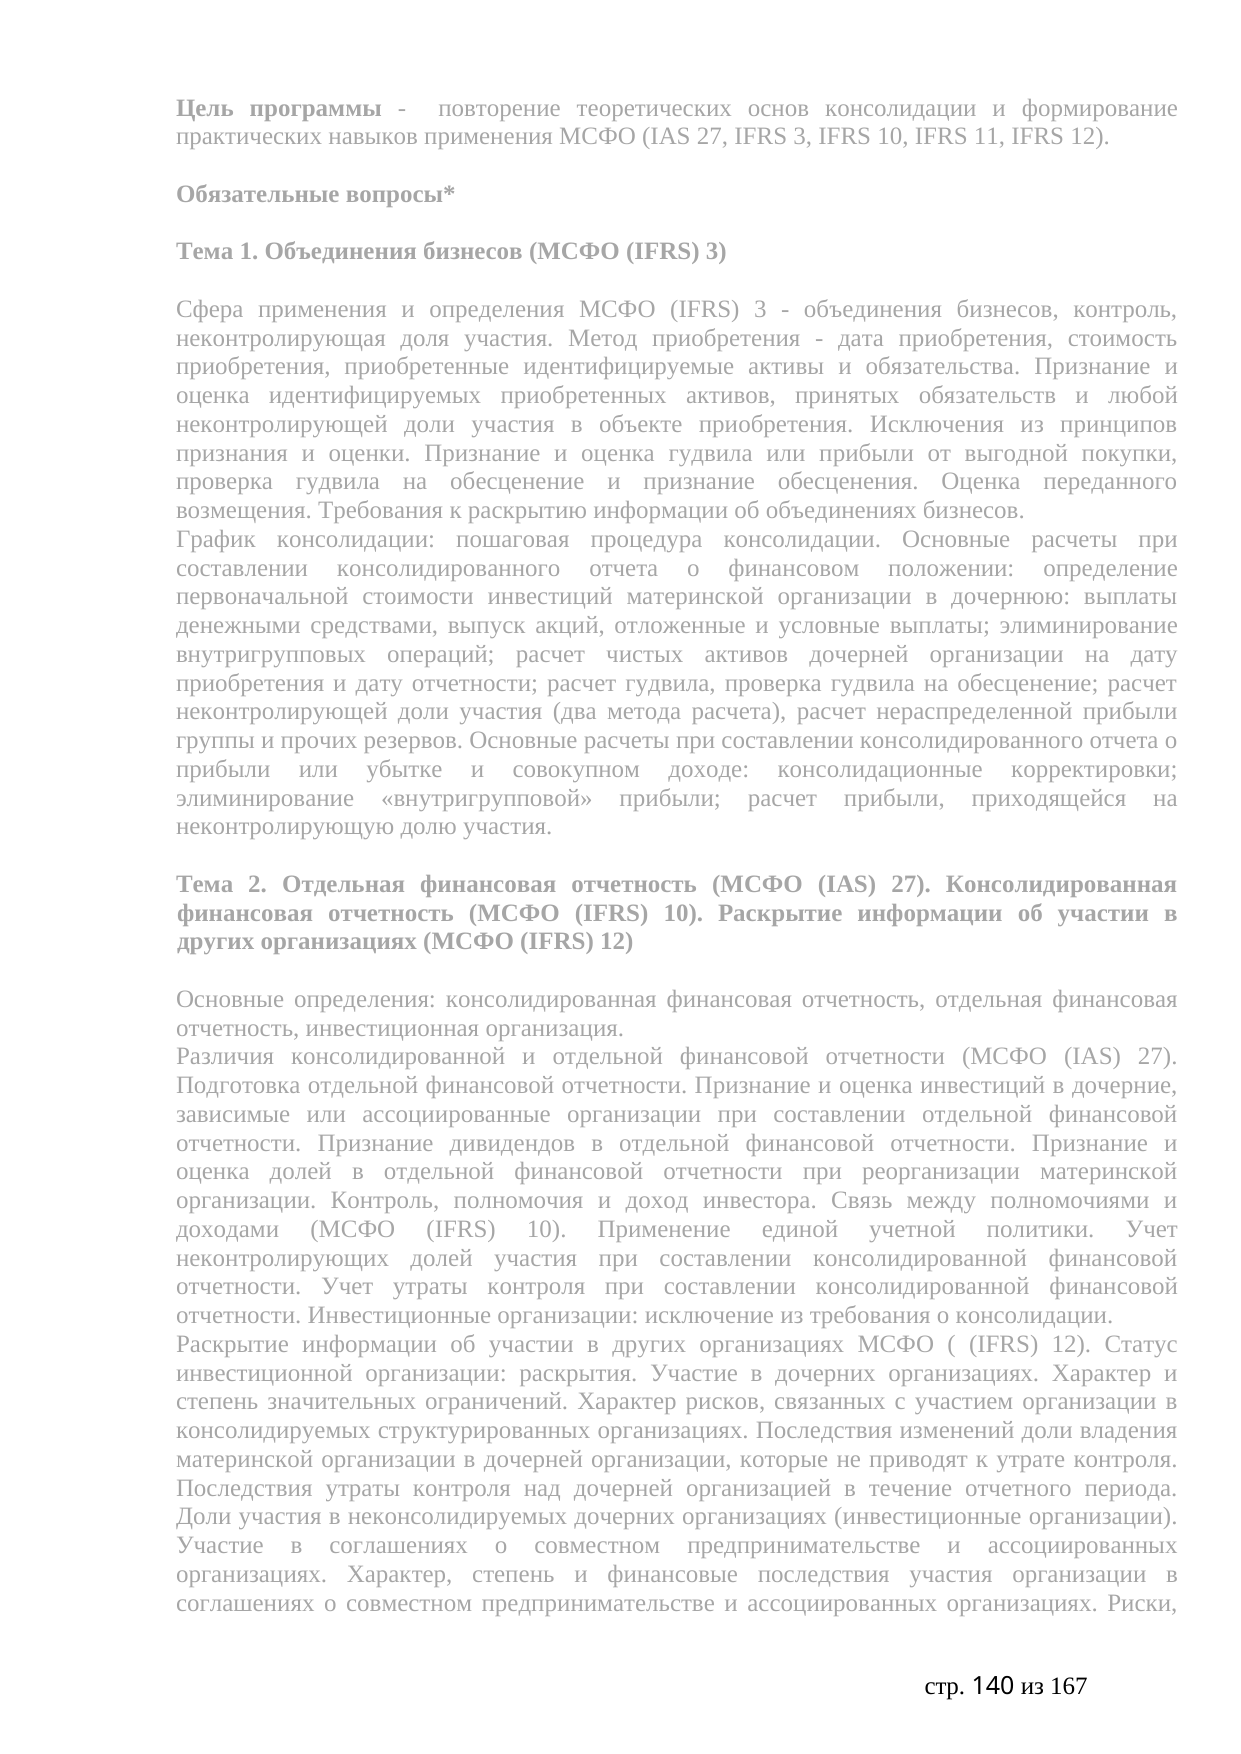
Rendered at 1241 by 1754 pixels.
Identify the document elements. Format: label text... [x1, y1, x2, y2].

text Цель программы - повторение теоретических основ консолидации и формирование практических навыков применения МСФО (IAS 27, IFRS 3, IFRS 10, IFRS 11, IFRS 12). [176, 93, 1178, 150]
text График консолидации: пошаговая процедура консолидации. Основные расчеты при составлении консолидированного отчета о финансовом положении: определение первоначальной стоимости инвестиций материнской организации в дочернюю: выплаты денежными средствами, выпуск акций, отложенные и условные выплаты; элиминирование внутригрупповых операций; расчет чистых активов дочерней организации на дату приобретения и дату отчетности; расчет гудвила, проверка гудвила на обесценение; расчет неконтролирующей доли участия (два метода расчета), расчет нераспределенной прибыли группы и прочих резервов. Основные расчеты при составлении консолидированного отчета о прибыли или убытке и совокупном доходе: консолидационные корректировки; элиминирование «внутригрупповой» прибыли; расчет прибыли, приходящейся на неконтролирующую долю участия. [176, 524, 1178, 840]
text Обязательные вопросы* [176, 179, 1178, 208]
text Основные определения: консолидированная финансовая отчетность, отдельная финансовая отчетность, инвестиционная организация. [176, 984, 1178, 1041]
text Различия консолидированной и отдельной финансовой отчетности (МСФО (IAS) 27). Подготовка отдельной финансовой отчетности. Признание и оценка инвестиций в дочерние, зависимые или ассоциированные организации при составлении отдельной финансовой отчетности. Признание дивидендов в отдельной финансовой отчетности. Признание и оценка долей в отдельной финансовой отчетности при реорганизации материнской организации. Контроль, полномочия и доход инвестора. Связь между полномочиями и доходами (МСФО (IFRS) 10). Применение единой учетной политики. Учет неконтролирующих долей участия при составлении консолидированной финансовой отчетности. Учет утраты контроля при составлении консолидированной финансовой отчетности. Инвестиционные организации: исключение из требования о консолидации. [176, 1041, 1178, 1329]
text Сфера применения и определения МСФО (IFRS) 3 - объединения бизнесов, контроль, неконтролирующая доля участия. Метод приобретения - дата приобретения, стоимость приобретения, приобретенные идентифицируемые активы и обязательства. Признание и оценка идентифицируемых приобретенных активов, принятых обязательств и любой неконтролирующей доли участия в объекте приобретения. Исключения из принципов признания и оценки. Признание и оценка гудвила или прибыли от выгодной покупки, проверка гудвила на обесценение и признание обесценения. Оценка переданного возмещения. Требования к раскрытию информации об объединениях бизнесов. [176, 294, 1178, 524]
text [176, 1329, 1178, 1616]
text Тема 2. Отдельная финансовая отчетность (МСФО (IAS) 27). Консолидированная финансовая отчетность (МСФО (IFRS) 10). Раскрытие информации об участии в других организациях (МСФО (IFRS) 12) [176, 869, 1178, 955]
text Тема 1. Объединения бизнесов (МСФО (IFRS) 3) [176, 236, 1178, 265]
